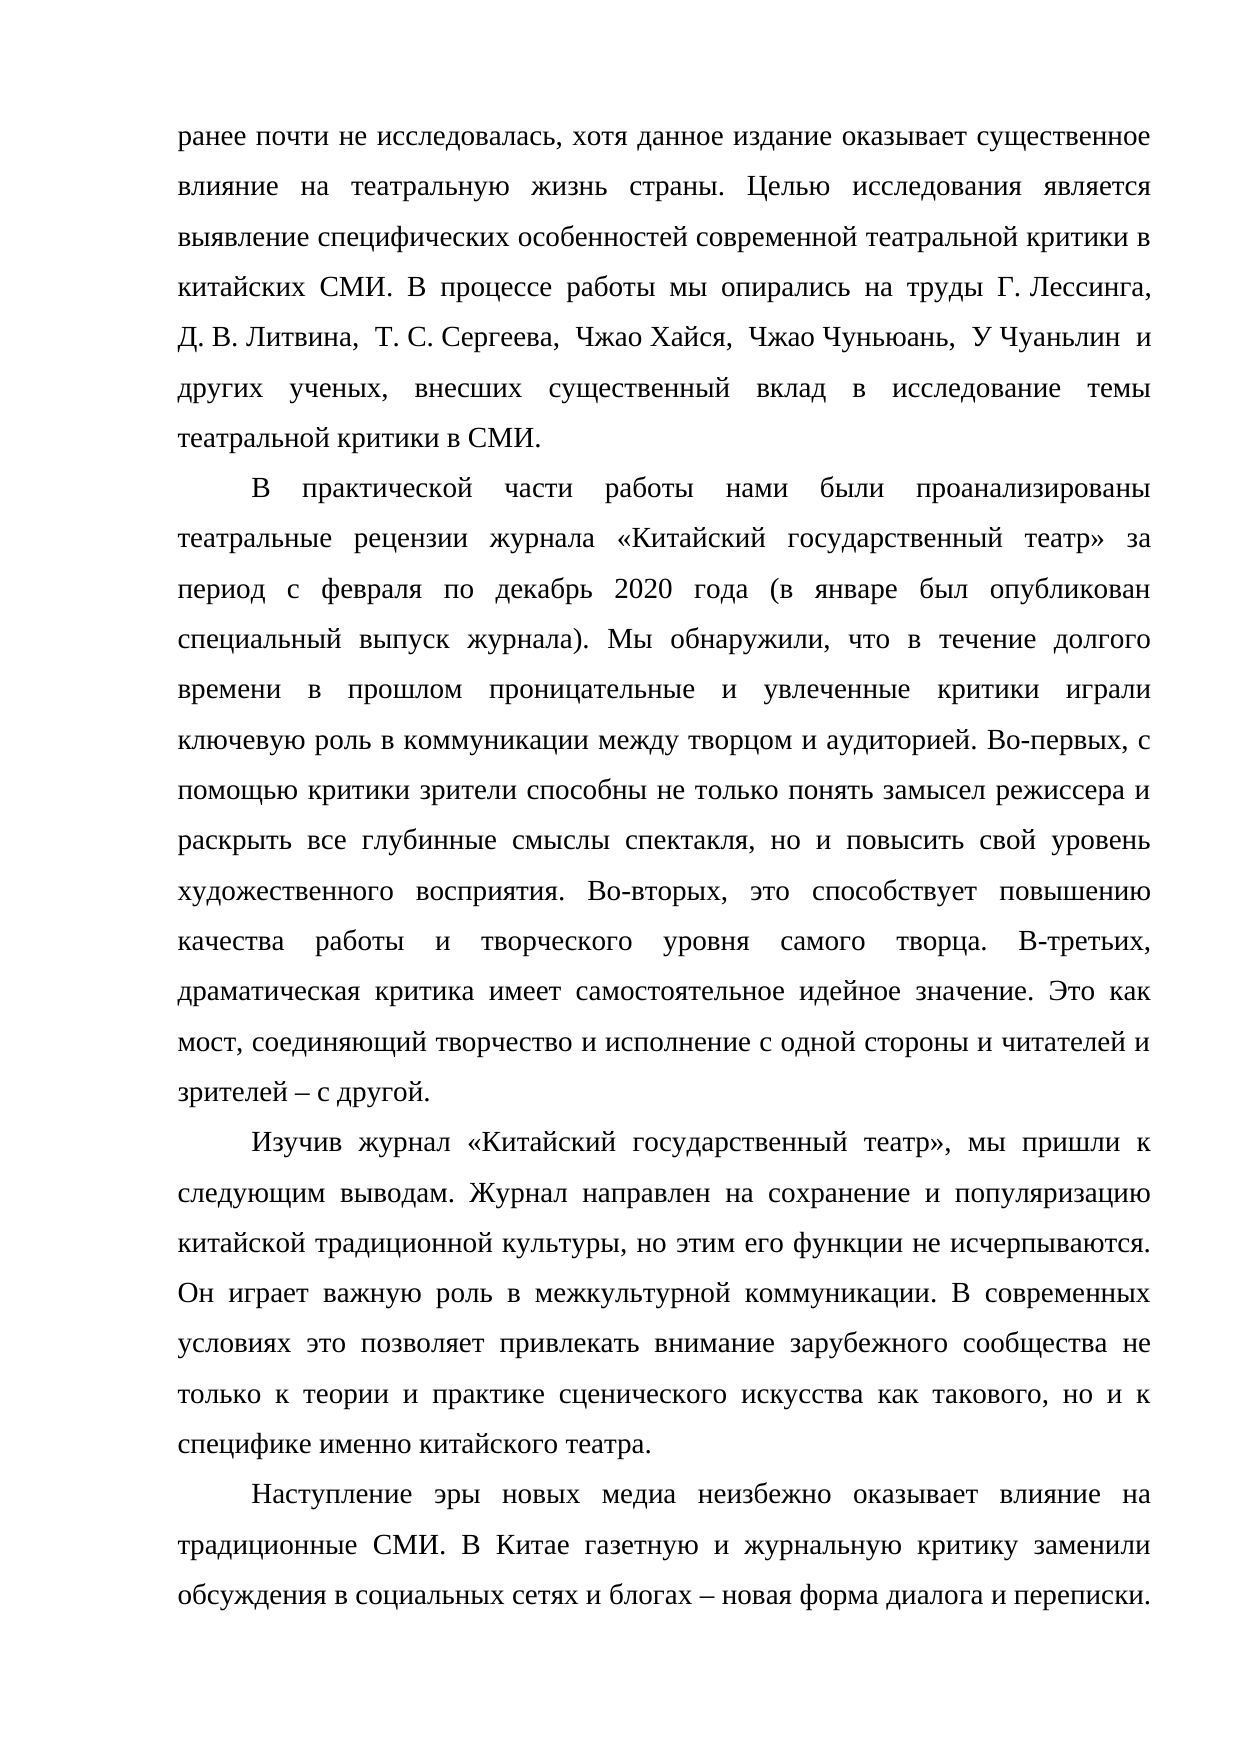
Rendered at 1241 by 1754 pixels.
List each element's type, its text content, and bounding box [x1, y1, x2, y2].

text Изучив журнал «Китайский государственный театр», мы пришли к следующим выводам. Журнал направлен на сохранение и популяризацию китайской традиционной культуры, но этим его функции не исчерпываются. Он играет важную роль в межкультурной коммуникации. В современных условиях это позволяет привлекать внимание зарубежного сообщества не только к теории и практике сценического искусства как такового, но и к специфике именно китайского театра. [177, 1124, 1152, 1460]
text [177, 1477, 1152, 1611]
text В практической части работы нами были проанализированы театральные рецензии журнала «Китайский государственный театр» за период с февраля по декабрь 2020 года (в январе был опубликован специальный выпуск журнала). Мы обнаружили, что в течение долгого времени в прошлом проницательные и увлеченные критики играли ключевую роль в коммуникации между творцом и аудиторией. Во-первых, с помощью критики зрители способны не только понять замысел режиссера и раскрыть все глубинные смыслы спектакля, но и повысить свой уровень художественного восприятия. Во-вторых, это способствует повышению качества работы и творческого уровня самого творца. В-третьих, драматическая критика имеет самостоятельное идейное значение. Это как мост, соединяющий творчество и исполнение с одной стороны и читателей и зрителей – с другой. [177, 470, 1152, 1108]
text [177, 118, 1152, 453]
